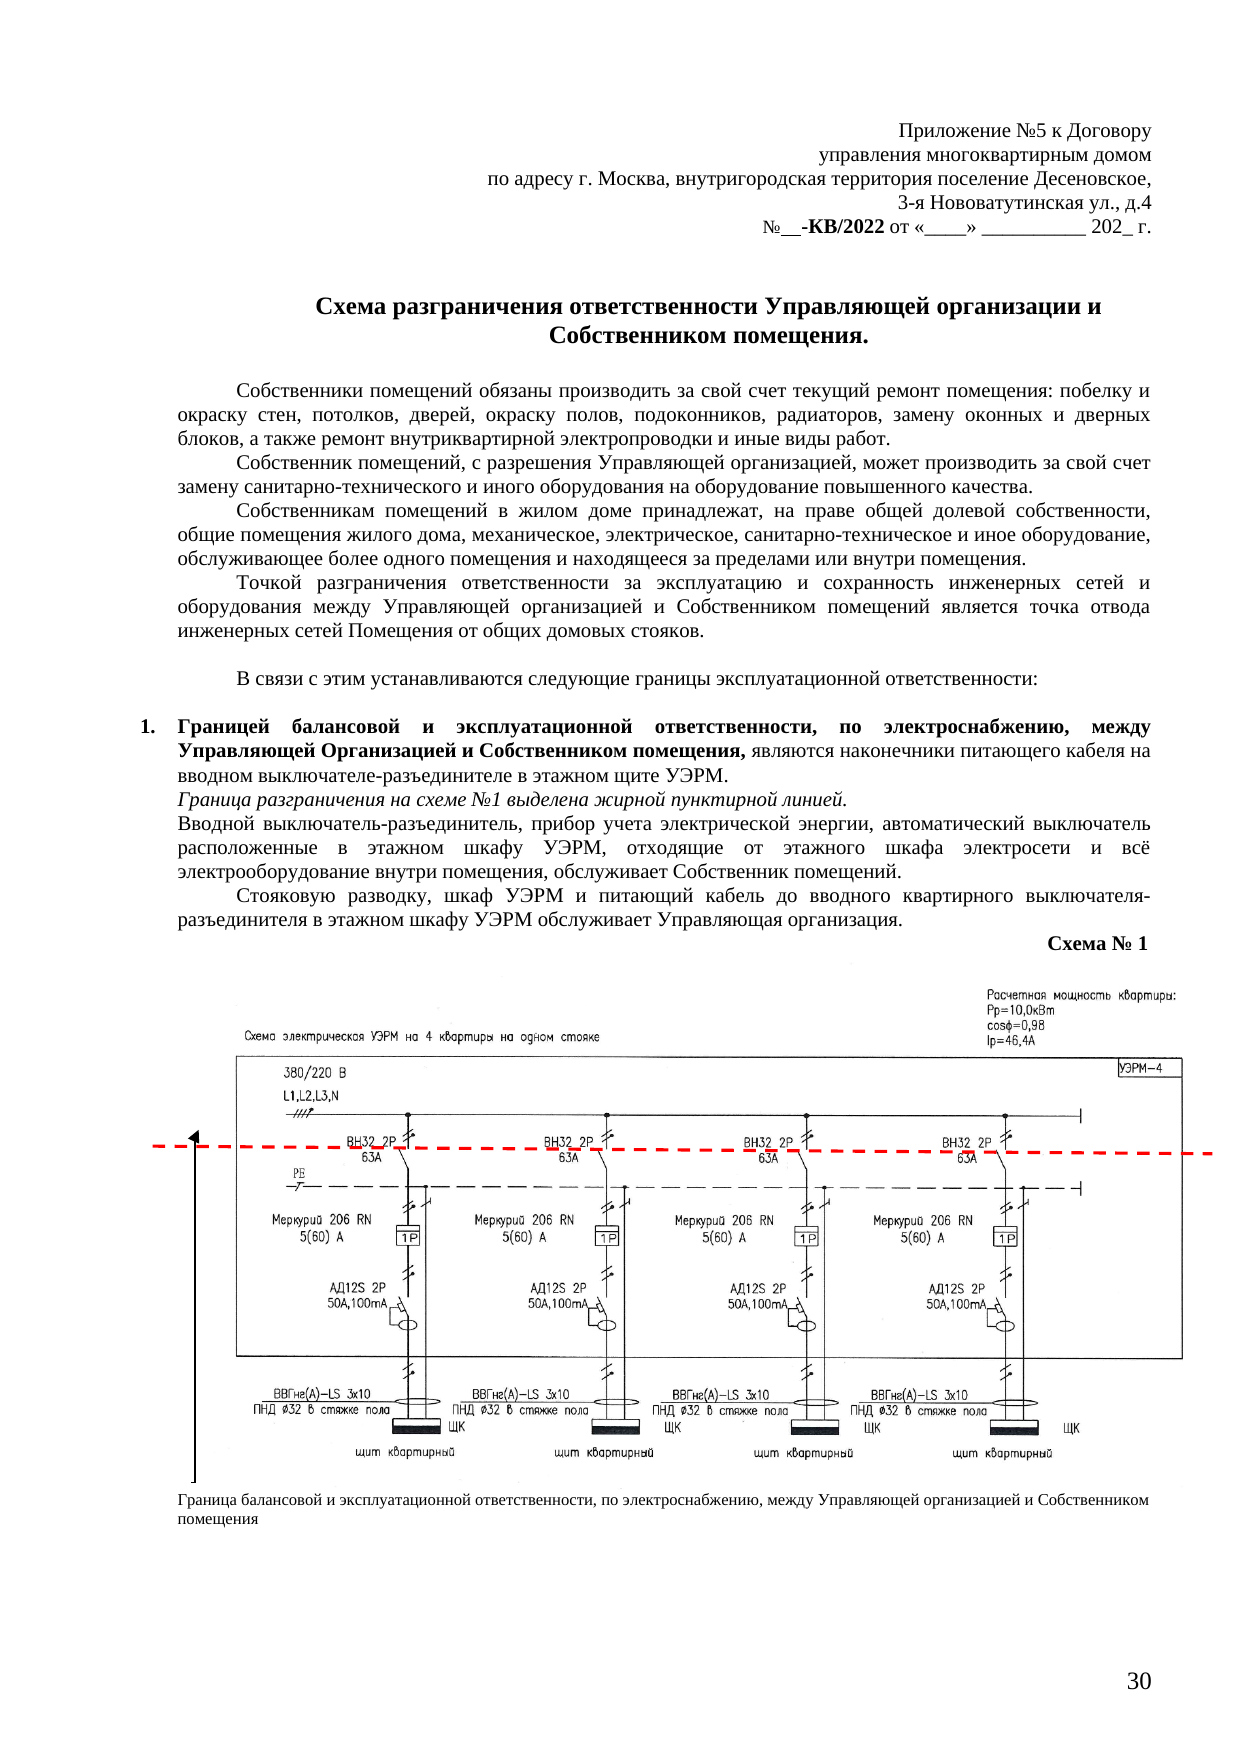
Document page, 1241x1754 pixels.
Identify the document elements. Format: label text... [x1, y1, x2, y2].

text № -КВ/2022 от «____» __________ 202_ г. [177, 214, 1152, 238]
text Граница разграничения на схеме №1 выделена жирной пунктирной линией. [177, 787, 1152, 811]
text Вводной выключатель-разъединитель, прибор учета электрической энергии, автоматический выключатель расположенные в этажном шкафу УЭРМ, отходящие от этажного шкафа электросети и всё электрооборудование внутри помещения, обслуживает Собственник помещений. [177, 811, 1152, 883]
text Схема разграничения ответственности Управляющей организации и Собственником помещения. [266, 291, 1152, 349]
list Границей балансовой и эксплуатационной ответственности, по электроснабжению, между Управляющей Организацией и Собственником помещения, являются наконечники питающего кабеля на вводном выключателе-разъединителе в этажном щите УЭРМ. [140, 714, 1152, 787]
text Собственник помещений, с разрешения Управляющей организацией, может производить за свой счет замену санитарно-технического и иного оборудования на оборудование повышенного качества. [177, 450, 1152, 498]
text Собственники помещений обязаны производить за свой счет текущий ремонт помещения: побелку и окраску стен, потолков, дверей, окраску полов, подоконников, радиаторов, замену оконных и дверных блоков, а также ремонт внутриквартирной электропроводки и иные виды работ. [177, 377, 1152, 450]
picture [177, 955, 1220, 1490]
text Граница балансовой и эксплуатационной ответственности, по электроснабжению, между Управляющей организацией и Собственником помещения [177, 1490, 1152, 1528]
text Точкой разграничения ответственности за эксплуатацию и сохранность инженерных сетей и оборудования между Управляющей организацией и Собственником помещений является точка отвода инженерных сетей Помещения от общих домовых стояков. [177, 570, 1152, 642]
text Собственникам помещений в жилом доме принадлежат, на праве общей долевой собственности, общие помещения жилого дома, механическое, электрическое, санитарно-техническое и иное оборудование, обслуживающее более одного помещения и находящееся за пределами или внутри помещения. [177, 498, 1152, 570]
text управления многоквартирным домом [177, 142, 1152, 166]
text Стояковую разводку, шкаф УЭРМ и питающий кабель до вводного квартирного выключателя-разъединителя в этажном шкафу УЭРМ обслуживает Управляющая организация. [177, 883, 1152, 931]
text 3-я Нововатутинская ул., д.4 [177, 190, 1152, 214]
text по адресу г. Москва, внутригородская территория поселение Десеновское, [177, 166, 1152, 190]
text Приложение №5 к Договору [627, 118, 1152, 142]
text В связи с этим устанавливаются следующие границы эксплуатационной ответственности: [177, 666, 1152, 690]
text Схема № 1 [177, 931, 1152, 955]
